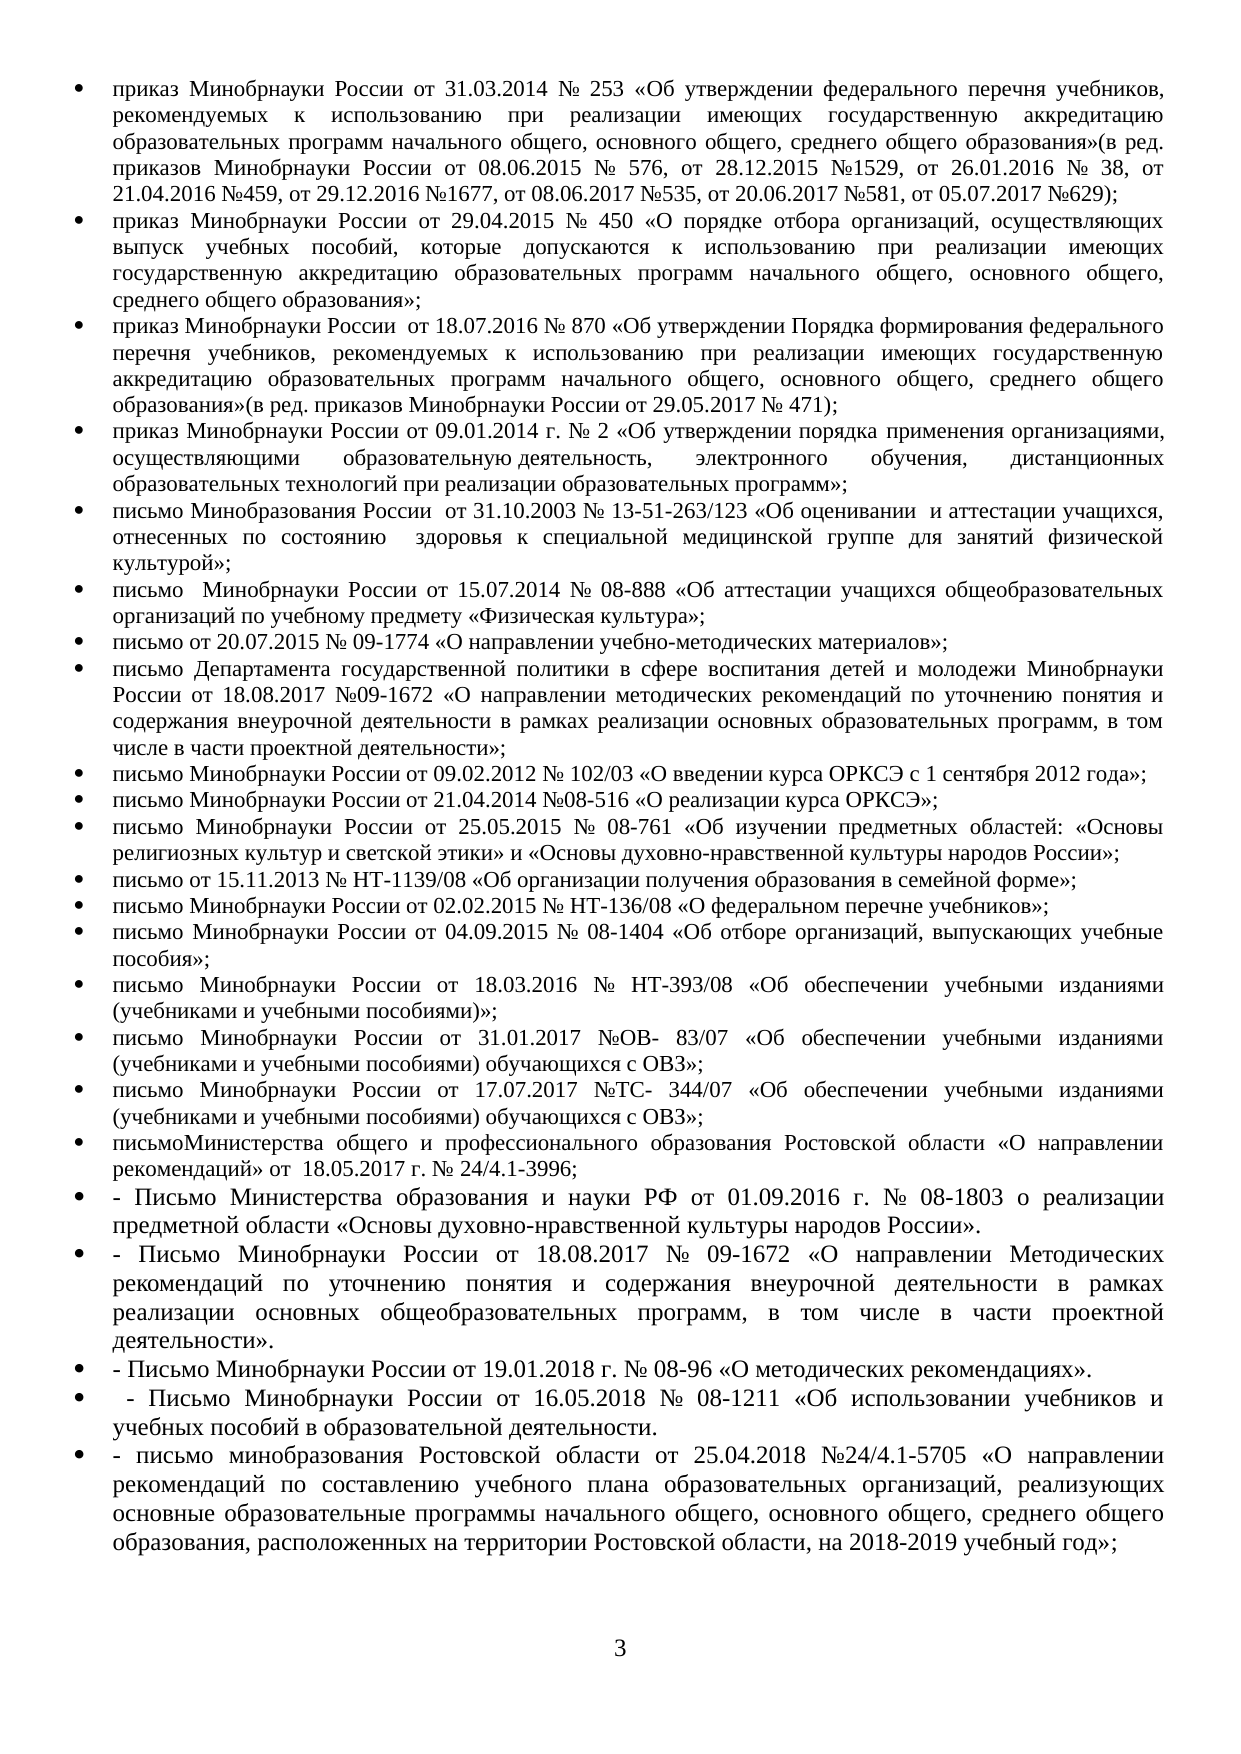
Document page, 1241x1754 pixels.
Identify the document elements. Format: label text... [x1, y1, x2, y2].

list - Письмо Министерства образования и науки РФ от 01.09.2016 г. № 08-1803 о реализации предметной области «Основы духовно-нравственной культуры народов России». [75, 1182, 1165, 1239]
list письмо Минобрнауки России от 15.07.2014 № 08-888 «Об аттестации учащихся общеобразовательных организаций по учебному предмету «Физическая культура»; [75, 576, 1165, 628]
list письмо Минобрнауки России от 04.09.2015 № 08-1404 «Об отборе организаций, выпускающих учебные пособия»; [75, 918, 1165, 971]
list письмо Минобрнауки России от 18.03.2016 № НТ-393/08 «Об обеспечении учебными изданиями (учебниками и учебными пособиями)»; [75, 971, 1165, 1024]
list - Письмо Минобрнауки России от 19.01.2018 г. № 08-96 «О методических рекомендациях». [75, 1354, 1165, 1383]
list письмо от 20.07.2015 № 09-1774 «О направлении учебно-методических материалов»; [75, 628, 1165, 655]
list письмо Минобрнауки России от 31.01.2017 №ОВ- 83/07 «Об обеспечении учебными изданиями (учебниками и учебными пособиями) обучающихся с ОВЗ»; [75, 1024, 1165, 1076]
list приказ Минобрнауки России от 09.01.2014 г. № 2 «Об утверждении порядка применения организациями, осуществляющими образовательную деятельность, электронного обучения, дистанционных образовательных технологий при реализации образовательных программ»; [75, 418, 1165, 497]
list приказ Минобрнауки России от 31.03.2014 № 253 «Об утверждении федерального перечня учебников, рекомендуемых к использованию при реализации имеющих государственную аккредитацию образовательных программ начального общего, основного общего, среднего общего образования»(в ред. приказов Минобрнауки России от 08.06.2015 № 576, от 28.12.2015 №1529, от 26.01.2016 № 38, от 21.04.2016 №459, от 29.12.2016 №1677, от 08.06.2017 №535, от 20.06.2017 №581, от 05.07.2017 №629); [75, 75, 1165, 207]
list письмо Минобрнауки России от 25.05.2015 № 08-761 «Об изучении предметных областей: «Основы религиозных культур и светской этики» и «Основы духовно-нравственной культуры народов России»; [75, 813, 1165, 866]
list - Письмо Минобрнауки России от 16.05.2018 № 08-1211 «Об использовании учебников и учебных пособий в образовательной деятельности. [75, 1383, 1165, 1441]
list - письмо минобразования Ростовской области от 25.04.2018 №24/4.1-5705 «О направлении рекомендаций по составлению учебного плана образовательных организаций, реализующих основные образовательные программы начального общего, основного общего, среднего общего образования, расположенных на территории Ростовской области, на 2018-2019 учебный год»; [75, 1441, 1165, 1556]
list - Письмо Минобрнауки России от 18.08.2017 № 09-1672 «О направлении Методических рекомендаций по уточнению понятия и содержания внеурочной деятельности в рамках реализации основных общеобразовательных программ, в том числе в части проектной деятельности». [75, 1239, 1165, 1354]
list письмоМинистерства общего и профессионального образования Ростовской области «О направлении рекомендаций» от 18.05.2017 г. № 24/4.1-3996; [75, 1129, 1165, 1182]
list письмо Департамента государственной политики в сфере воспитания детей и молодежи Минобрнауки России от 18.08.2017 №09-1672 «О направлении методических рекомендаций по уточнению понятия и содержания внеурочной деятельности в рамках реализации основных образовательных программ, в том числе в части проектной деятельности»; [75, 655, 1165, 760]
list приказ Минобрнауки России от 29.04.2015 № 450 «О порядке отбора организаций, осуществляющих выпуск учебных пособий, которые допускаются к использованию при реализации имеющих государственную аккредитацию образовательных программ начального общего, основного общего, среднего общего образования»; [75, 207, 1165, 312]
list приказ Минобрнауки России от 18.07.2016 № 870 «Об утверждении Порядка формирования федерального перечня учебников, рекомендуемых к использованию при реализации имеющих государственную аккредитацию образовательных программ начального общего, основного общего, среднего общего образования»(в ред. приказов Минобрнауки России от 29.05.2017 № 471); [75, 312, 1165, 418]
list письмо Минобрнауки России от 21.04.2014 №08-516 «О реализации курса ОРКСЭ»; [75, 787, 1165, 813]
list письмо от 15.11.2013 № НТ-1139/08 «Об организации получения образования в семейной форме»; [75, 866, 1165, 892]
list письмо Минобрнауки России от 02.02.2015 № НТ-136/08 «О федеральном перечне учебников»; [75, 892, 1165, 918]
list письмо Минобрнауки России от 17.07.2017 №ТС- 344/07 «Об обеспечении учебными изданиями (учебниками и учебными пособиями) обучающихся с ОВЗ»; [75, 1076, 1165, 1129]
list письмо Минобрнауки России от 09.02.2012 № 102/03 «О введении курса ОРКСЭ с 1 сентября 2012 года»; [75, 760, 1165, 787]
list письмо Минобразования России от 31.10.2003 № 13-51-263/123 «Об оценивании и аттестации учащихся, отнесенных по состоянию здоровья к специальной медицинской группе для занятий физической культурой»; [75, 497, 1165, 576]
